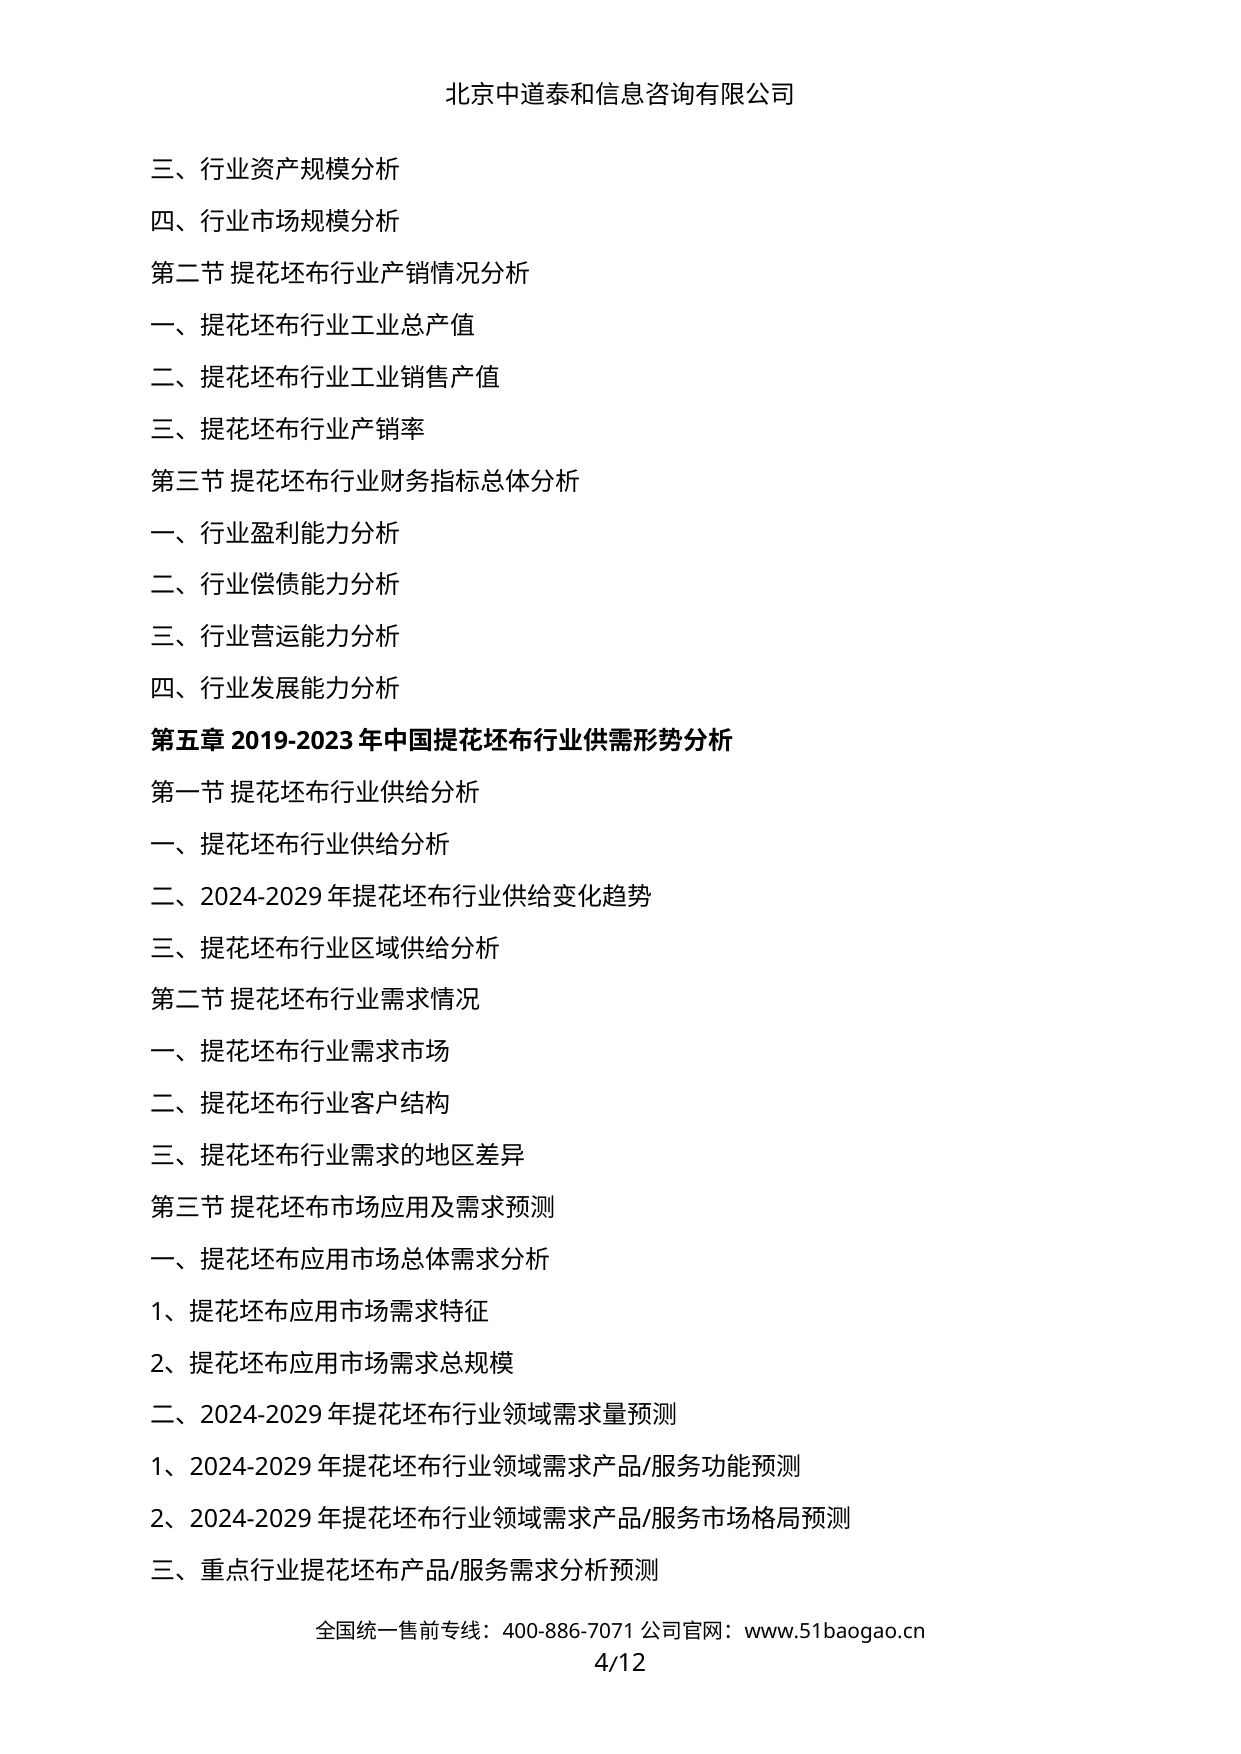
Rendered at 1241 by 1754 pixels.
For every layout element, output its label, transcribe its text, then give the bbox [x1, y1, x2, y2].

text 2、提花坯布应用市场需求总规模 [150, 1343, 1090, 1379]
text 二、行业偿债能力分析 [150, 565, 1090, 601]
text 第三节 提花坯布行业财务指标总体分析 [150, 461, 1090, 497]
text 1、提花坯布应用市场需求特征 [150, 1291, 1090, 1327]
text 2、2024-2029年提花坯布行业领域需求产品/服务市场格局预测 [150, 1499, 1090, 1535]
text 三、提花坯布行业需求的地区差异 [150, 1136, 1090, 1172]
text 二、2024-2029年提花坯布行业供给变化趋势 [150, 876, 1090, 912]
text 三、行业资产规模分析 [150, 150, 1090, 186]
text 二、提花坯布行业工业销售产值 [150, 357, 1090, 394]
text 三、行业营运能力分析 [150, 617, 1090, 653]
text 第二节 提花坯布行业产销情况分析 [150, 254, 1090, 290]
text 第五章 2019-2023年中国提花坯布行业供需形势分析 [150, 721, 1090, 757]
text 一、提花坯布行业供给分析 [150, 824, 1090, 861]
text 1、2024-2029年提花坯布行业领域需求产品/服务功能预测 [150, 1447, 1090, 1483]
text 四、行业市场规模分析 [150, 202, 1090, 238]
text 三、提花坯布行业区域供给分析 [150, 928, 1090, 964]
text 一、行业盈利能力分析 [150, 513, 1090, 549]
text 第二节 提花坯布行业需求情况 [150, 980, 1090, 1016]
text 第一节 提花坯布行业供给分析 [150, 772, 1090, 809]
text 一、提花坯布应用市场总体需求分析 [150, 1239, 1090, 1276]
text 四、行业发展能力分析 [150, 669, 1090, 705]
text 三、提花坯布行业产销率 [150, 409, 1090, 446]
text 一、提花坯布行业工业总产值 [150, 306, 1090, 342]
text 三、重点行业提花坯布产品/服务需求分析预测 [150, 1551, 1090, 1587]
text 二、2024-2029年提花坯布行业领域需求量预测 [150, 1395, 1090, 1431]
text 二、提花坯布行业客户结构 [150, 1084, 1090, 1120]
text 第三节 提花坯布市场应用及需求预测 [150, 1187, 1090, 1224]
text 一、提花坯布行业需求市场 [150, 1032, 1090, 1068]
